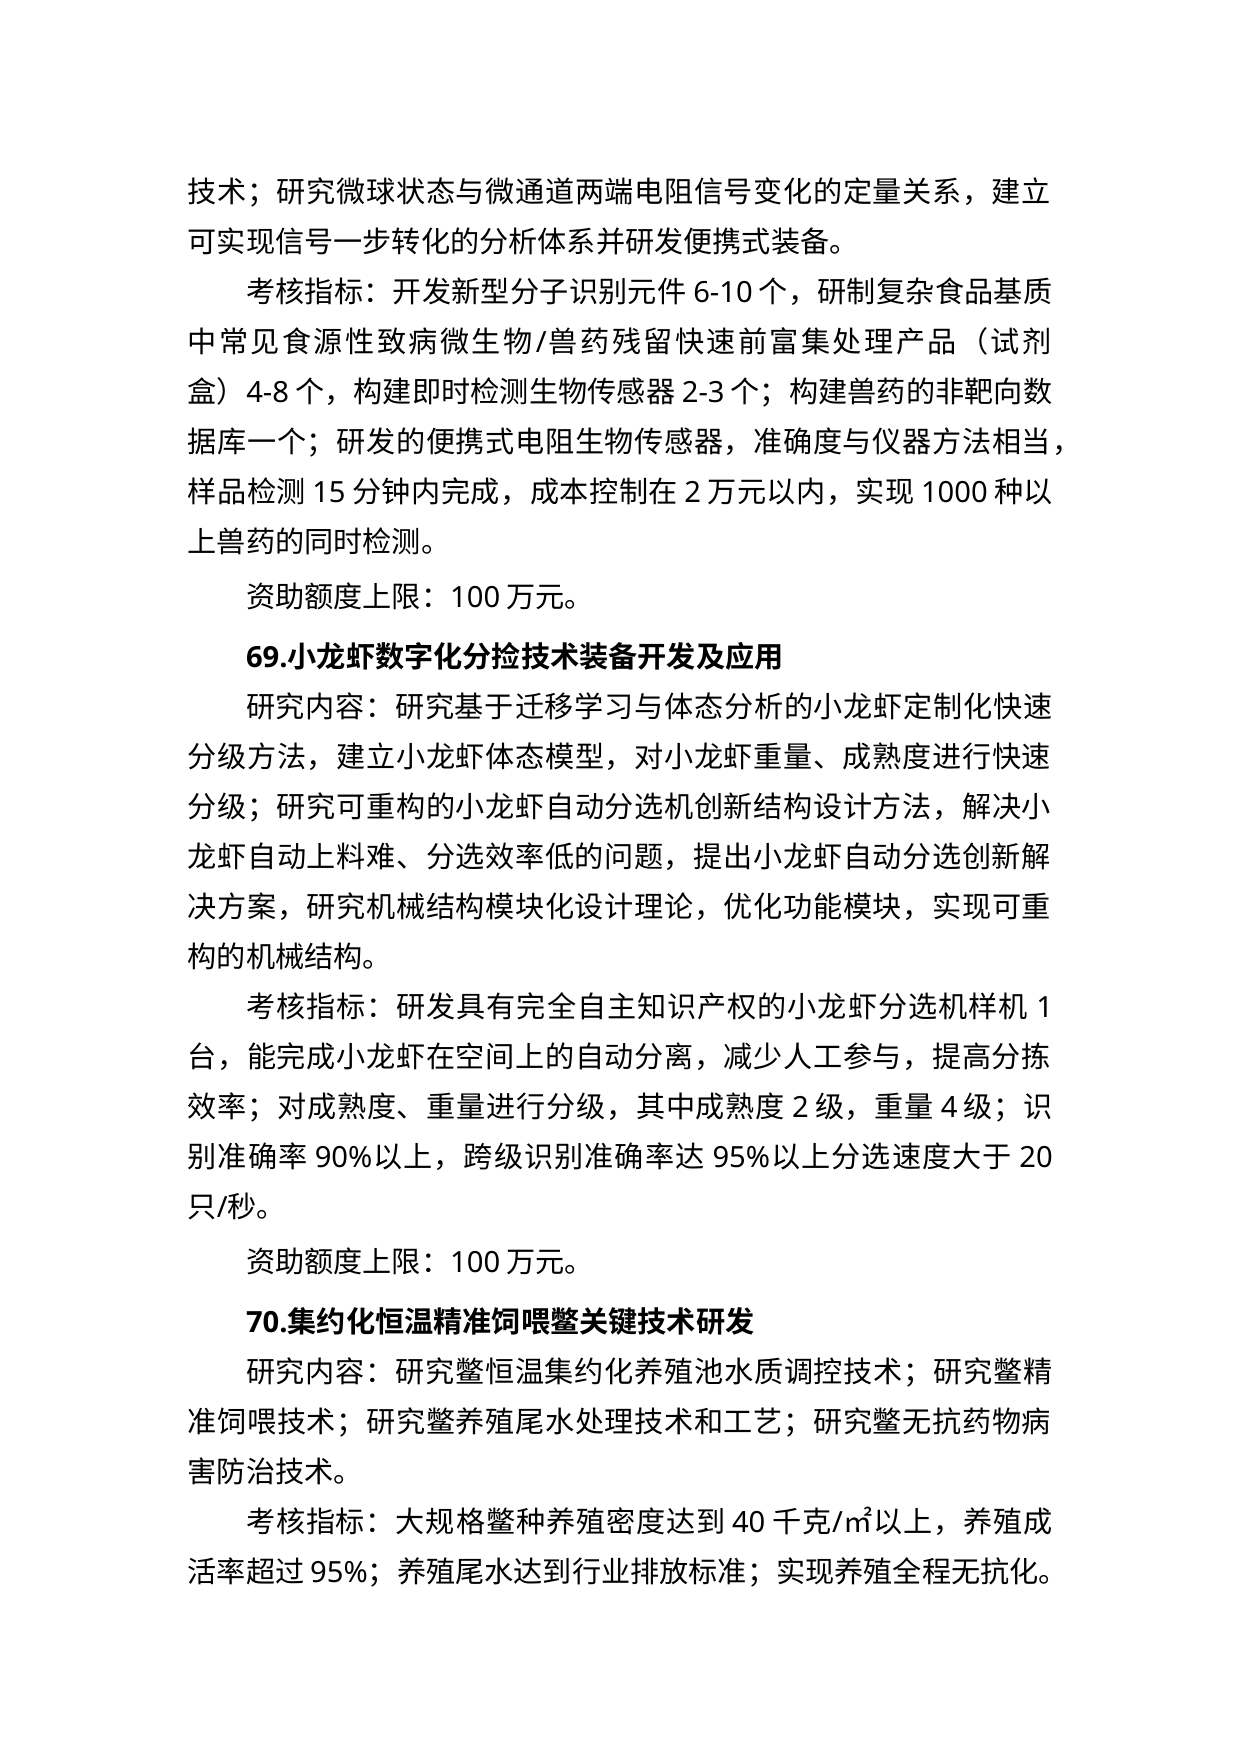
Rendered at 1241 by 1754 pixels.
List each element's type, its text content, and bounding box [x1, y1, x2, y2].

text 资助额度上限：100万元。 [187, 562, 1053, 627]
text 研究内容：研究基于迁移学习与体态分析的小龙虾定制化快速分级方法，建立小龙虾体态模型，对小龙虾重量、成熟度进行快速分级；研究可重构的小龙虾自动分选机创新结构设计方法，解决小龙虾自动上料难、分选效率低的问题，提出小龙虾自动分选创新解决方案，研究机械结构模块化设计理论，优化功能模块，实现可重构的机械结构。 [187, 677, 1053, 977]
text 考核指标：研发具有完全自主知识产权的小龙虾分选机样机1台，能完成小龙虾在空间上的自动分离，减少人工参与，提高分拣效率；对成熟度、重量进行分级，其中成熟度2级，重量4级；识别准确率90%以上，跨级识别准确率达95%以上分选速度大于20只/秒。 [187, 977, 1053, 1227]
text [187, 162, 1053, 262]
text 考核指标：大规格鳖种养殖密度达到40千克/㎡以上，养殖成活率超过95%；养殖尾水达到行业排放标准；实现养殖全程无抗化。 [187, 1492, 1053, 1592]
text 考核指标：开发新型分子识别元件6-10个，研制复杂食品基质中常见食源性致病微生物/兽药残留快速前富集处理产品（试剂盒）4-8个，构建即时检测生物传感器2-3个；构建兽药的非靶向数据库一个；研发的便携式电阻生物传感器，准确度与仪器方法相当，样品检测15分钟内完成，成本控制在2万元以内，实现1000种以上兽药的同时检测。 [187, 262, 1053, 562]
text 研究内容：研究鳖恒温集约化养殖池水质调控技术；研究鳖精准饲喂技术；研究鳖养殖尾水处理技术和工艺；研究鳖无抗药物病害防治技术。 [187, 1342, 1053, 1492]
text 69.小龙虾数字化分捡技术装备开发及应用 [187, 627, 1053, 677]
text 70.集约化恒温精准饲喂鳖关键技术研发 [187, 1292, 1053, 1342]
text 资助额度上限：100万元。 [187, 1227, 1053, 1292]
